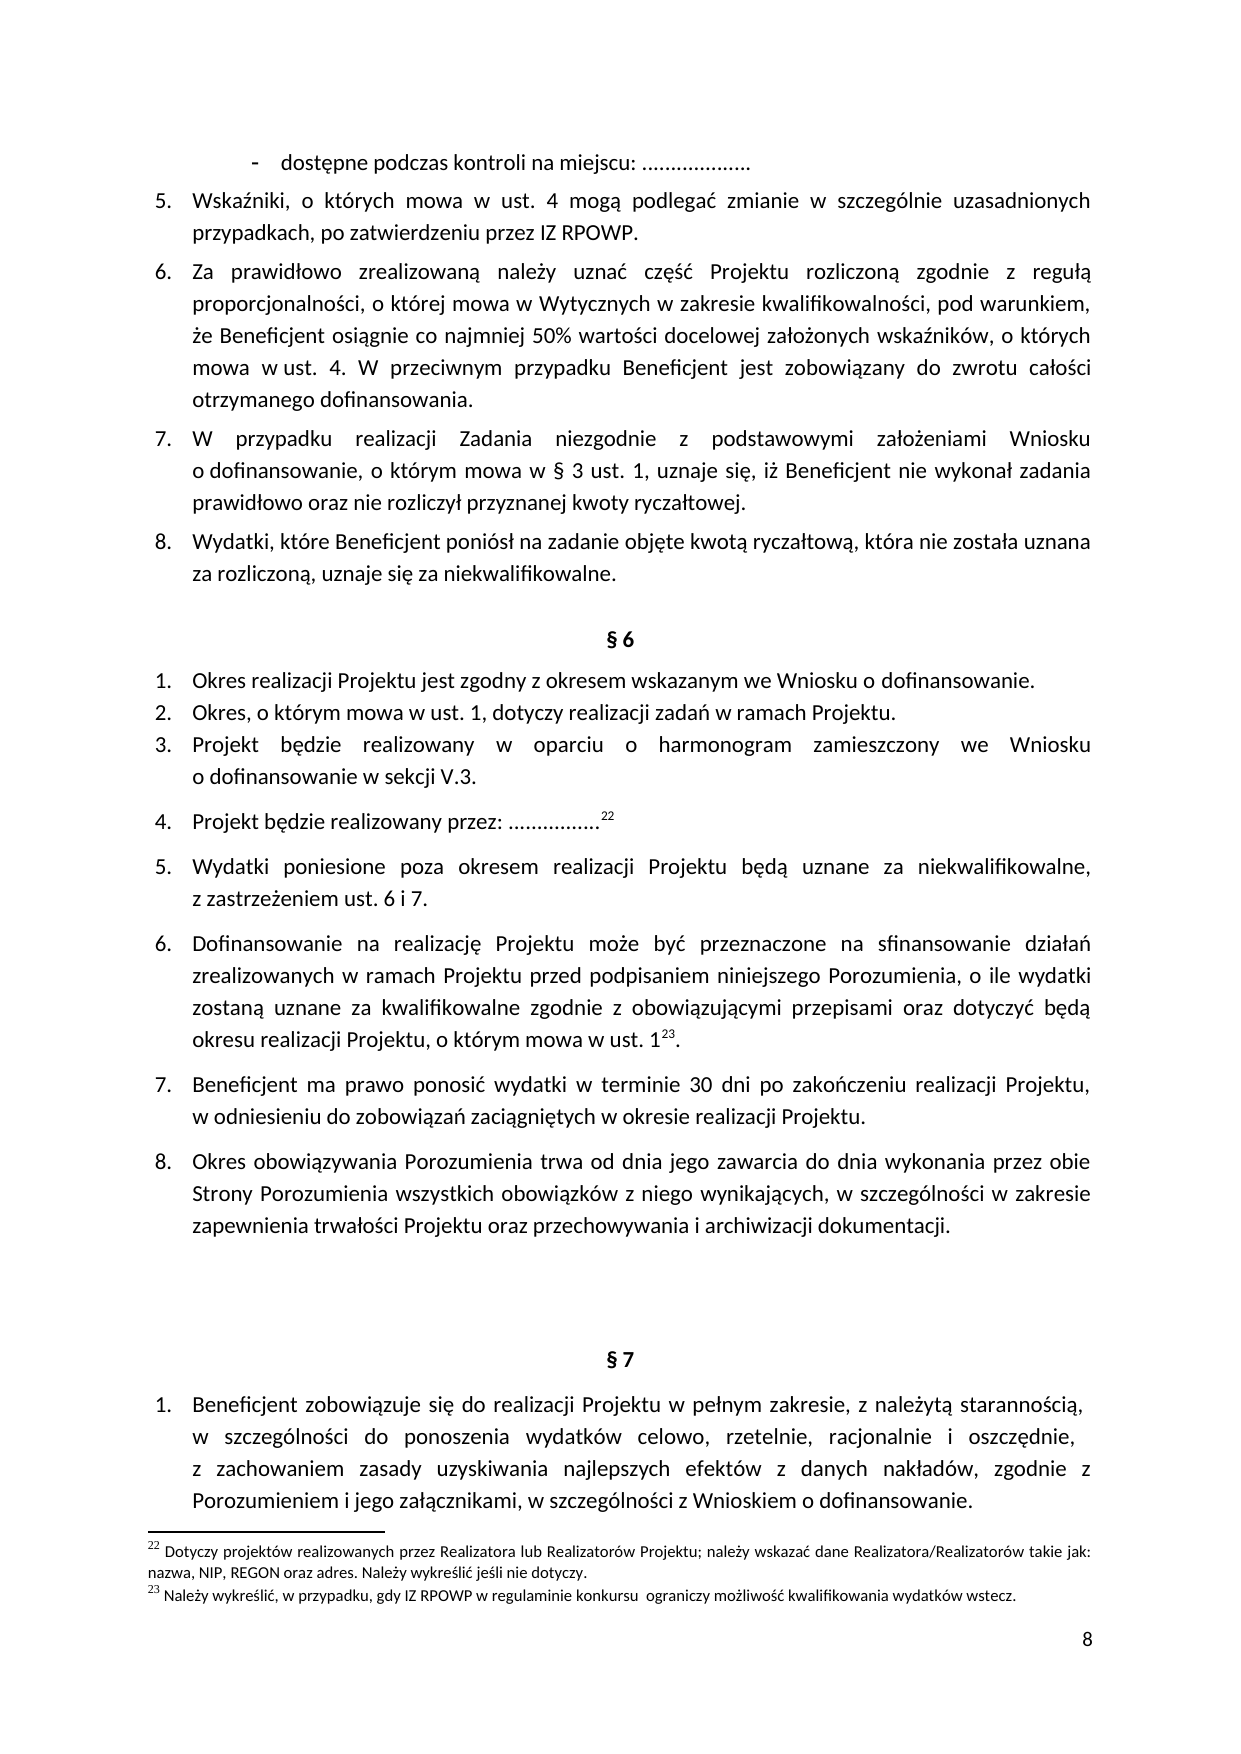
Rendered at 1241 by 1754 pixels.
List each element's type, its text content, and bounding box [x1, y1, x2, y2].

list Dofinansowanie na realizację Projektu może być przeznaczone na sfinansowanie działań zrealizowanych w ramach Projektu przed podpisaniem niniejszego Porozumienia, o ile wydatki zostaną uznane za kwalifikowalne zgodnie z obowiązującymi przepisami oraz dotyczyć będą okresu realizacji Projektu, o którym mowa w ust. 1. [154, 929, 1092, 1053]
list Za prawidłowo zrealizowaną należy uznać część Projektu rozliczoną zgodnie z regułą proporcjonalności, o której mowa w Wytycznych w zakresie kwalifikowalności, pod warunkiem, że Beneficjent osiągnie co najmniej 50% wartości docelowej założonych wskaźników, o których mowa w ust. 4. W przeciwnym przypadku Beneficjent jest zobowiązany do zwrotu całości otrzymanego dofinansowania. [154, 257, 1092, 413]
text § 6 [148, 625, 1092, 653]
text § 7 [148, 1345, 1092, 1373]
list Beneficjent zobowiązuje się do realizacji Projektu w pełnym zakresie, z należytą starannością, w szczególności do ponoszenia wydatków celowo, rzetelnie, racjonalnie i oszczędnie, z zachowaniem zasady uzyskiwania najlepszych efektów z danych nakładów, zgodnie z Porozumieniem i jego załącznikami, w szczególności z Wnioskiem o dofinansowanie. [154, 1390, 1092, 1514]
list Beneficjent ma prawo ponosić wydatki w terminie 30 dni po zakończeniu realizacji Projektu, w odniesieniu do zobowiązań zaciągniętych w okresie realizacji Projektu. [154, 1070, 1092, 1130]
list Wskaźniki, o których mowa w ust. 4 mogą podlegać zmianie w szczególnie uzasadnionych przypadkach, po zatwierdzeniu przez IZ RPOWP. [154, 186, 1092, 246]
list Projekt będzie realizowany przez: ................ [154, 807, 1092, 835]
list Okres obowiązywania Porozumienia trwa od dnia jego zawarcia do dnia wykonania przez obie Strony Porozumienia wszystkich obowiązków z niego wynikających, w szczególności w zakresie zapewnienia trwałości Projektu oraz przechowywania i archiwizacji dokumentacji. [154, 1147, 1092, 1239]
list Okres, o którym mowa w ust. 1, dotyczy realizacji zadań w ramach Projektu. [154, 698, 1092, 726]
list W przypadku realizacji Zadania niezgodnie z podstawowymi założeniami Wniosku o dofinansowanie, o którym mowa w § 3 ust. 1, uznaje się, iż Beneficjent nie wykonał zadania prawidłowo oraz nie rozliczył przyznanej kwoty ryczałtowej. [154, 424, 1092, 516]
list Okres realizacji Projektu jest zgodny z okresem wskazanym we Wniosku o dofinansowanie. [154, 666, 1092, 694]
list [251, 148, 1092, 176]
list Wydatki poniesione poza okresem realizacji Projektu będą uznane za niekwalifikowalne, z zastrzeżeniem ust. 6 i 7. [154, 852, 1092, 912]
list Projekt będzie realizowany w oparciu o harmonogram zamieszczony we Wniosku o dofinansowanie w sekcji V.3. [154, 730, 1092, 791]
list Wydatki, które Beneficjent poniósł na zadanie objęte kwotą ryczałtową, która nie została uznana za rozliczoną, uznaje się za niekwalifikowalne. [154, 527, 1092, 587]
